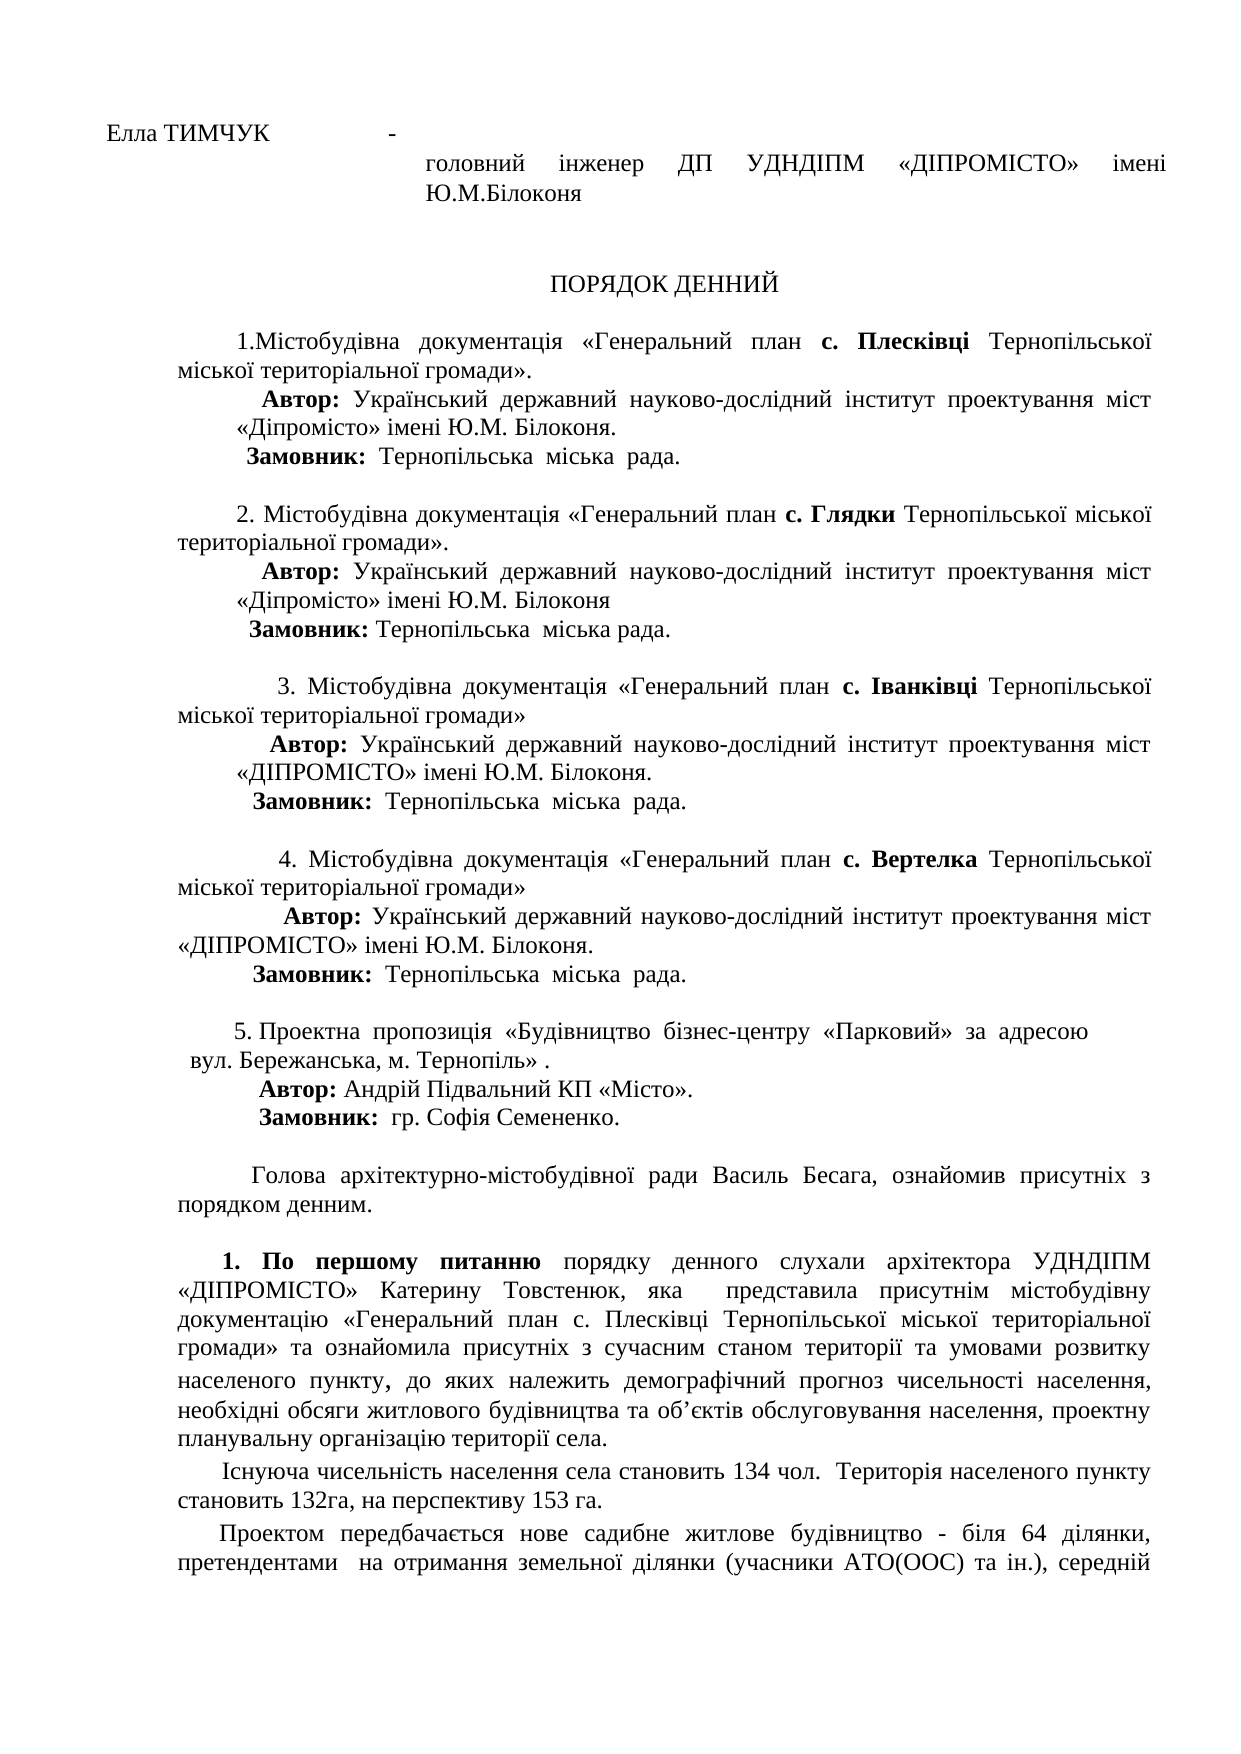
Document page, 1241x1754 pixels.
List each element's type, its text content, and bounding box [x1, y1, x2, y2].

text Замовник: Тернопільська міська рада. [177, 441, 1152, 470]
text Автор: Андрій Підвальний КП «Місто». [177, 1074, 1152, 1102]
text 1.Містобудівна документація «Генеральний план с. Плесківці Тернопільської міської територіальної громади». [177, 326, 1152, 384]
text 1. По першому питанню порядку денного слухали архітектора УДНДІПМ «ДІПРОМІСТО» Катерину Товстенюк, яка представила присутнім містобудівну документацію «Генеральний план с. Плесківці Тернопільської міської територіальної громади» та ознайомила присутніх з сучасним станом території та умовами розвитку населеного пункту, до яких належить демографічний прогноз чисельності населення, необхідні обсяги житлового будівництва та об’єктів обслуговування населення, проектну планувальну організацію території села. [177, 1246, 1152, 1452]
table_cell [95, 118, 377, 269]
text Автор: Український державний науково-дослідний інститут проектування міст «Діпромісто» імені Ю.М. Білоконя [236, 556, 1152, 614]
text Замовник: Тернопільська міська рада. [177, 614, 1152, 642]
text Замовник: Тернопільська міська рада. [177, 786, 1152, 815]
table_cell - - - - - - [377, 118, 414, 269]
text Автор: Український державний науково-дослідний інститут проектування міст «ДІПРОМІСТО» імені Ю.М. Білоконя. [236, 729, 1152, 786]
text Голова архітектурно-містобудівної ради Василь Бесага, ознайомив присутніх з порядком денним. [177, 1160, 1152, 1217]
text 2. Містобудівна документація «Генеральний план с. Глядки Тернопільської міської територіальної громади». [177, 499, 1152, 556]
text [177, 1518, 1152, 1576]
text Автор: Український державний науково-дослідний інститут проектування міст «ДІПРОМІСТО» імені Ю.М. Білоконя. [177, 901, 1152, 959]
text 3. Містобудівна документація «Генеральний план с. Іванківці Тернопільської міської територіальної громади» [177, 671, 1152, 729]
text Існуюча чисельність населення села становить 134 чол. Територія населеного пункту становить 132га, на перспективу 153 га. [177, 1456, 1152, 1514]
text Автор: Український державний науково-дослідний інститут проектування міст «Діпромісто» імені Ю.М. Білоконя. [236, 384, 1152, 441]
text вул. Бережанська, м. Тернопіль» . [177, 1045, 1152, 1074]
text 5. Проектна пропозиція «Будівництво бізнес-центру «Парковий» за адресою [177, 1016, 1152, 1045]
text Замовник: Тернопільська міська рада. [177, 959, 1152, 987]
text 4. Містобудівна документація «Генеральний план с. Вертелка Тернопільської міської територіальної громади» [177, 844, 1152, 901]
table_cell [414, 118, 1223, 269]
text Замовник: гр. Софія Семененко. [177, 1102, 1152, 1131]
text ПОРЯДОК ДЕННИЙ [177, 269, 1152, 297]
